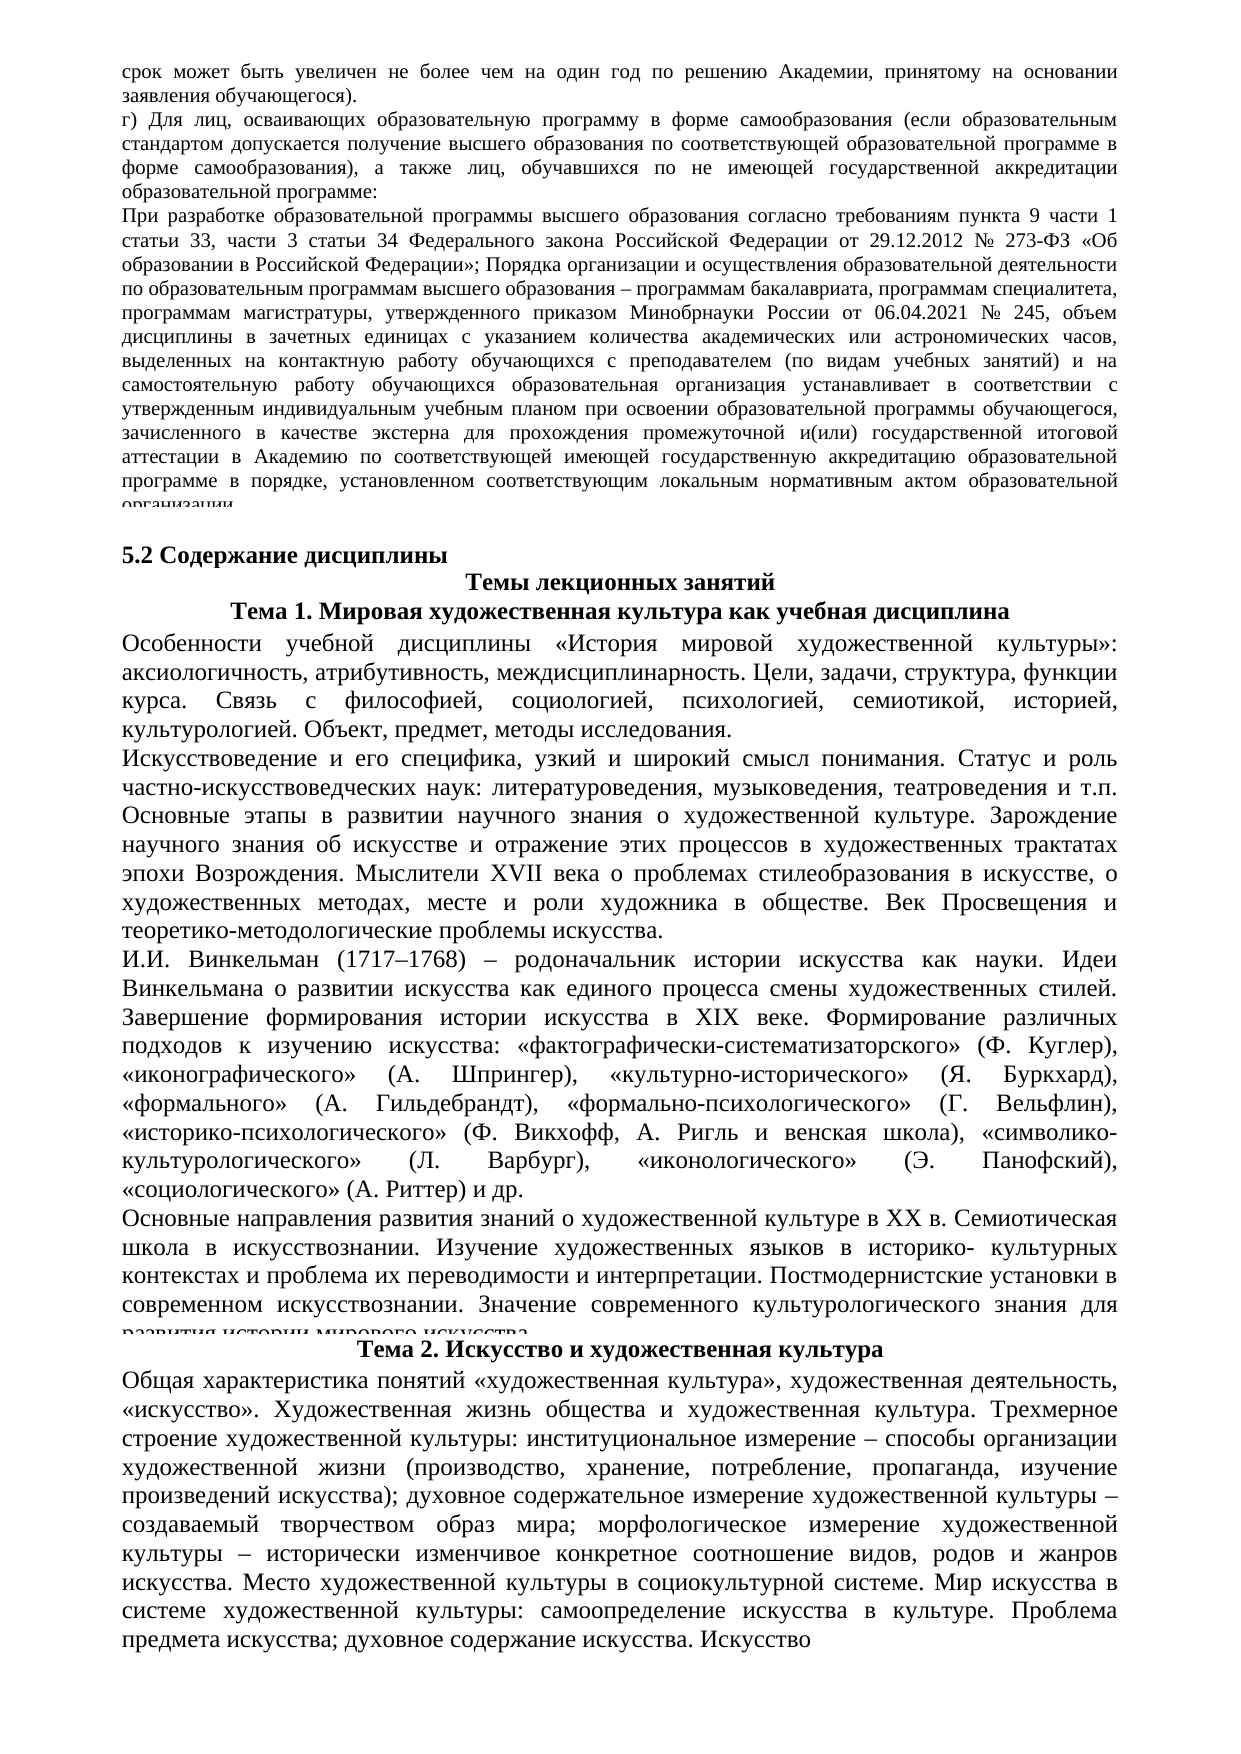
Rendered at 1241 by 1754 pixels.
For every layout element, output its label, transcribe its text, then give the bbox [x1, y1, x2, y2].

table_cell Тема 1. Мировая художественная культура как учебная дисциплина [118, 596, 1122, 628]
table_cell Общая характеристика понятий «художественная культура», художественная деятельность, «искусство». Художественная жизнь общества и художественная культура. Трехмерное строение художественной культуры: институциональное измерение – способы организации художественной жизни (производство, хранение, потребление, пропаганда, изучение произведений искусства); духовное содержательное измерение художественной культуры – создаваемый творчеством образ мира; морфологическое измерение художественной культуры – исторически изменчивое конкретное соотношение видов, родов и жанров искусства. Место художественной культуры в социокультурной системе. Мир искусства в системе художественной культуры: самоопределение искусства в культуре. Проблема предмета искусства; духовное содержание искусства. Искусство [118, 1365, 1122, 1662]
table_cell Тема 2. Искусство и художественная культура [118, 1334, 1122, 1365]
table_header срок может быть увеличен не более чем на один год по решению Академии, принятому на основании заявления обучающегося). г) Для лиц, осваивающих образовательную программу в форме самообразования (если образовательным стандартом допускается получение высшего образования по соответствующей образовательной программе в форме самообразования), а также лиц, обучавшихся по не имеющей государственной аккредитации образовательной программе: При разработке образовательной программы высшего образования согласно требованиям пункта 9 части 1 статьи 33, части 3 статьи 34 Федерального закона Российской Федерации от 29.12.2012 № 273-ФЗ «Об образовании в Российской Федерации»; Порядка организации и осуществления образовательной деятельности по образовательным программам высшего образования – программам бакалавриата, программам специалитета, программам магистратуры, утвержденного приказом Минобрнауки России от 06.04.2021 № 245, объем дисциплины в зачетных единицах с указанием количества академических или астрономических часов, выделенных на контактную работу обучающихся с преподавателем (по видам учебных занятий) и на самостоятельную работу обучающихся образовательная организация устанавливает в соответствии с утвержденным индивидуальным учебным планом при освоении образовательной программы обучающегося, зачисленного в качестве экстерна для прохождения промежуточной и(или) государственной итоговой аттестации в Академию по соответствующей имеющей государственную аккредитацию образовательной программе в порядке, установленном соответствующим локальным нормативным актом образовательной организации. [118, 59, 1122, 507]
table_cell 5.2 Содержание дисциплины [118, 507, 1122, 567]
table_cell Темы лекционных занятий [118, 568, 1122, 596]
table_cell Особенности учебной дисциплины «История мировой художественной культуры»: аксиологичность, атрибутивность, междисциплинарность. Цели, задачи, структура, функции курса. Связь с философией, социологией, психологией, семиотикой, историей, культурологией. Объект, предмет, методы исследования. Искусствоведение и его специфика, узкий и широкий смысл понимания. Статус и роль частно-искусствоведческих наук: литературоведения, музыковедения, театроведения и т.п. Основные этапы в развитии научного знания о художественной культуре. Зарождение научного знания об искусстве и отражение этих процессов в художественных трактатах эпохи Возрождения. Мыслители XVII века о проблемах стилеобразования в искусстве, о художественных методах, месте и роли художника в обществе. Век Просвещения и теоретико-методологические проблемы искусства. И.И. Винкельман (1717–1768) – родоначальник истории искусства как науки. Идеи Винкельмана о развитии искусства как единого процесса смены художественных стилей. Завершение формирования истории искусства в XIX веке. Формирование различных подходов к изучению искусства: «фактографически-систематизаторского» (Ф. Куглер), «иконографического» (А. Шпрингер), «культурно-исторического» (Я. Буркхард), «формального» (А. Гильдебрандт), «формально-психологического» (Г. Вельфлин), «историко-психологического» (Ф. Викхофф, А. Ригль и венская школа), «символико- культурологического» (Л. Варбург), «иконологического» (Э. Панофский), «социологического» (А. Риттер) и др. Основные направления развития знаний о художественной культуре в ХХ в. Семиотическая школа в искусствознании. Изучение художественных языков в историко- культурных контекстах и проблема их переводимости и интерпретации. Постмодернистские установки в современном искусствознании. Значение современного культурологического знания для развития истории мирового искусства. [118, 628, 1122, 1334]
